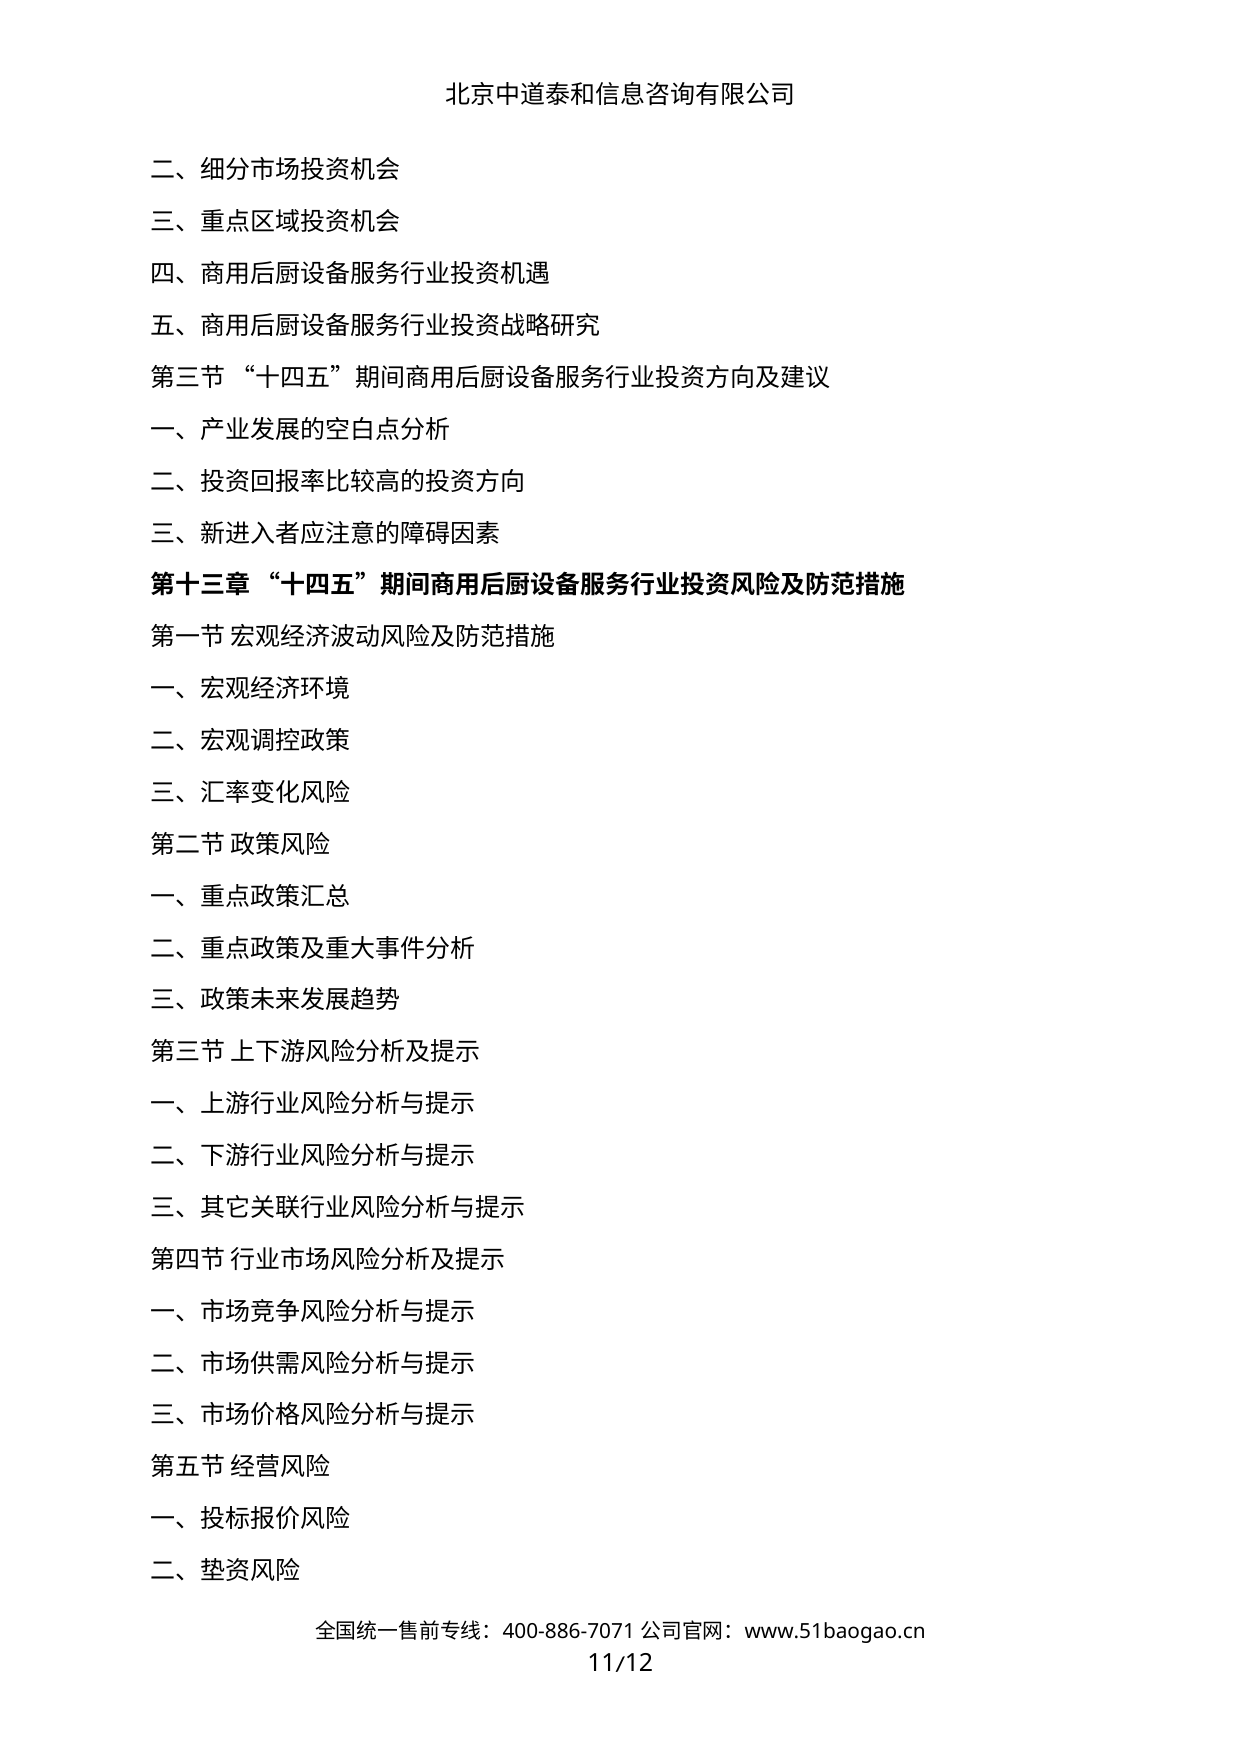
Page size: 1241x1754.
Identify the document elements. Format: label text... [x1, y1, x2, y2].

text 一、产业发展的空白点分析 [150, 409, 1090, 446]
text 二、投资回报率比较高的投资方向 [150, 461, 1090, 497]
text 三、重点区域投资机会 [150, 202, 1090, 238]
text 一、重点政策汇总 [150, 876, 1090, 912]
text 三、政策未来发展趋势 [150, 980, 1090, 1016]
text 一、宏观经济环境 [150, 669, 1090, 705]
text 二、宏观调控政策 [150, 721, 1090, 757]
text 四、商用后厨设备服务行业投资机遇 [150, 254, 1090, 290]
text 第二节 政策风险 [150, 824, 1090, 861]
text 第一节 宏观经济波动风险及防范措施 [150, 617, 1090, 653]
text 三、新进入者应注意的障碍因素 [150, 513, 1090, 549]
text 二、细分市场投资机会 [150, 150, 1090, 186]
text 二、垫资风险 [150, 1551, 1090, 1587]
text 第五节 经营风险 [150, 1447, 1090, 1483]
text 第三节 “十四五”期间商用后厨设备服务行业投资方向及建议 [150, 357, 1090, 394]
text 二、市场供需风险分析与提示 [150, 1343, 1090, 1379]
text 三、市场价格风险分析与提示 [150, 1395, 1090, 1431]
text 一、市场竞争风险分析与提示 [150, 1291, 1090, 1327]
text 二、重点政策及重大事件分析 [150, 928, 1090, 964]
text 二、下游行业风险分析与提示 [150, 1136, 1090, 1172]
text 三、其它关联行业风险分析与提示 [150, 1187, 1090, 1224]
text 三、汇率变化风险 [150, 772, 1090, 809]
text 一、投标报价风险 [150, 1499, 1090, 1535]
text 第十三章 “十四五”期间商用后厨设备服务行业投资风险及防范措施 [150, 565, 1090, 601]
text 第三节 上下游风险分析及提示 [150, 1032, 1090, 1068]
text 第四节 行业市场风险分析及提示 [150, 1239, 1090, 1276]
text 一、上游行业风险分析与提示 [150, 1084, 1090, 1120]
text 五、商用后厨设备服务行业投资战略研究 [150, 306, 1090, 342]
